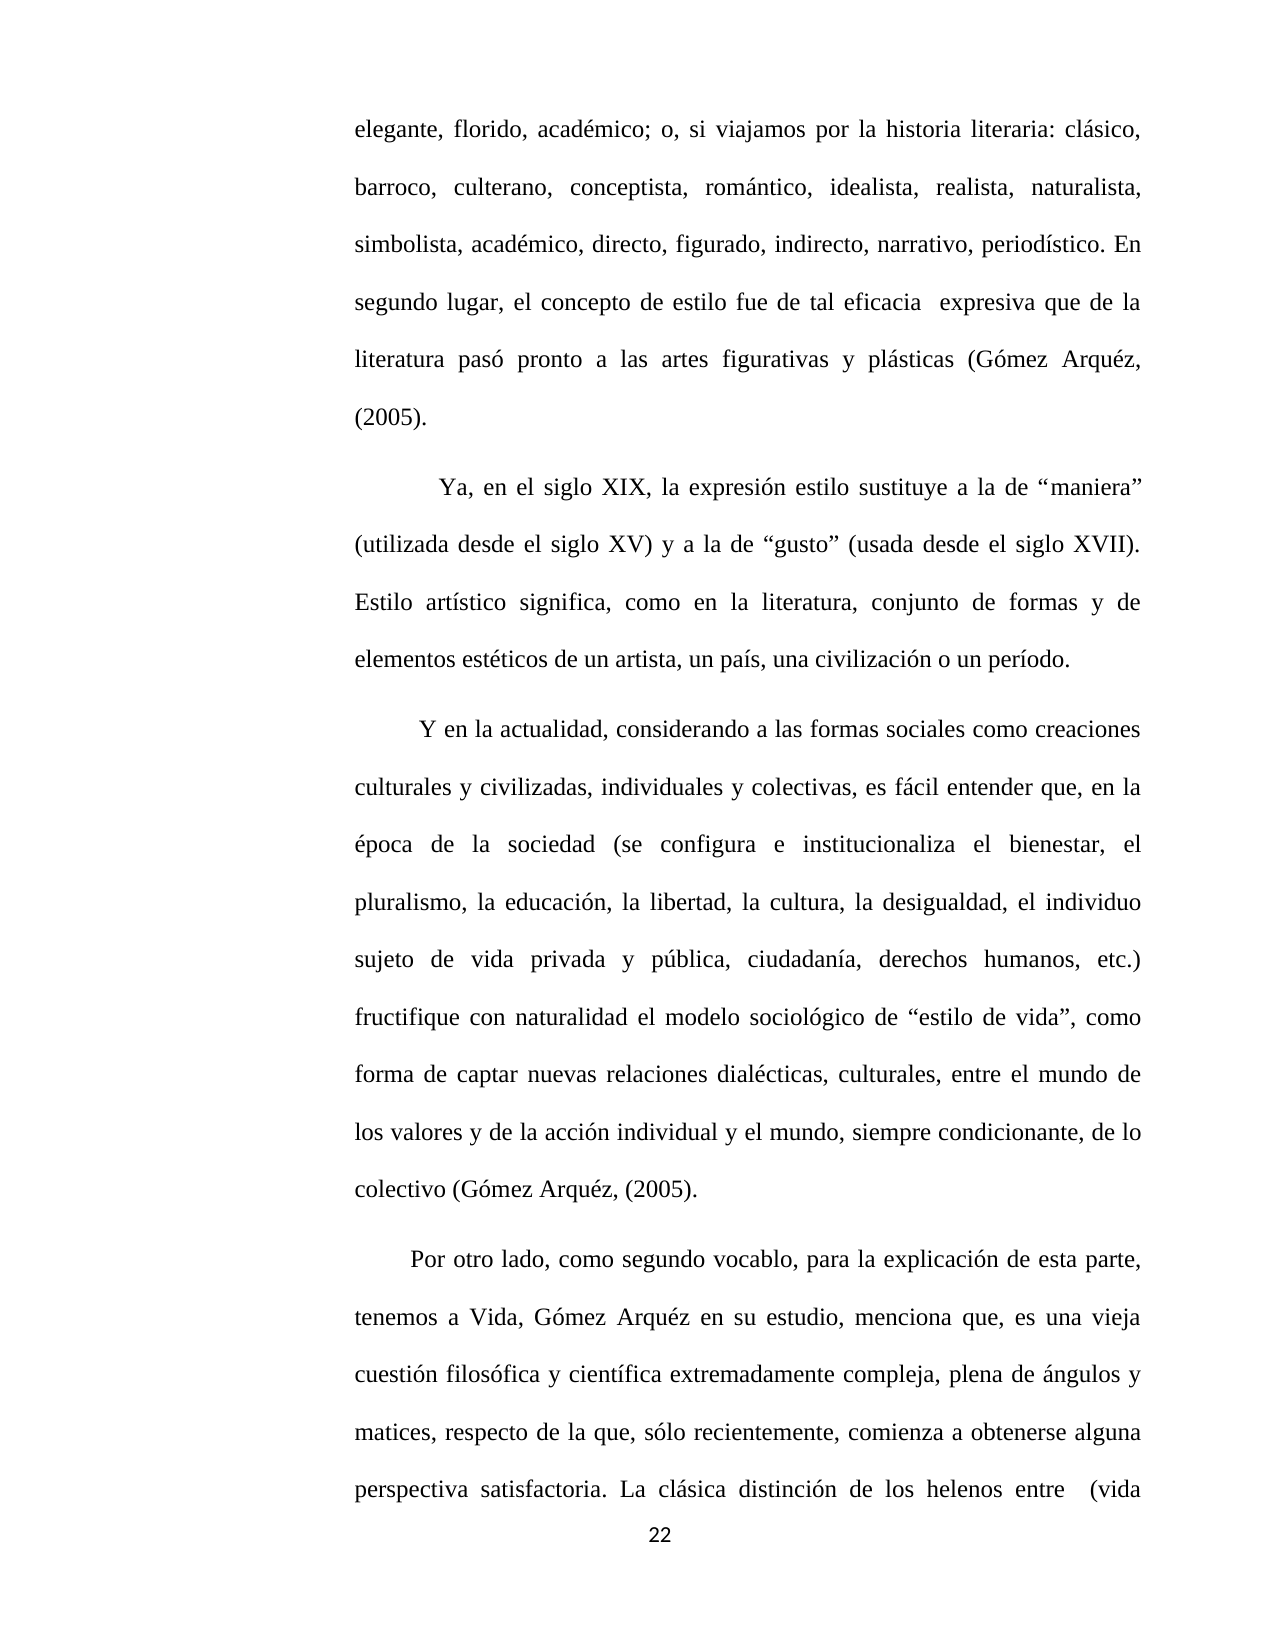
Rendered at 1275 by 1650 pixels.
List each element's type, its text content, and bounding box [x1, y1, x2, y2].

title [354, 114, 1142, 431]
title Ya, en el siglo XIX, la expresión estilo sustituye a la de “maniera” (utilizada desde el siglo XV) y a la de “gusto” (usada desde el siglo XVII). Estilo artístico significa, como en la literatura, conjunto de formas y de elementos estéticos de un artista, un país, una civilización o un período. [354, 472, 1142, 673]
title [354, 1244, 1142, 1503]
title Y en la actualidad, considerando a las formas sociales como creaciones culturales y civilizadas, individuales y colectivas, es fácil entender que, en la época de la sociedad (se configura e institucionaliza el bienestar, el pluralismo, la educación, la libertad, la cultura, la desigualdad, el individuo sujeto de vida privada y pública, ciudadanía, derechos humanos, etc.) fructifique con naturalidad el modelo sociológico de “estilo de vida”, como forma de captar nuevas relaciones dialécticas, culturales, entre el mundo de los valores y de la acción individual y el mundo, siempre condicionante, de lo colectivo (Gómez Arquéz, (2005). [354, 714, 1142, 1203]
